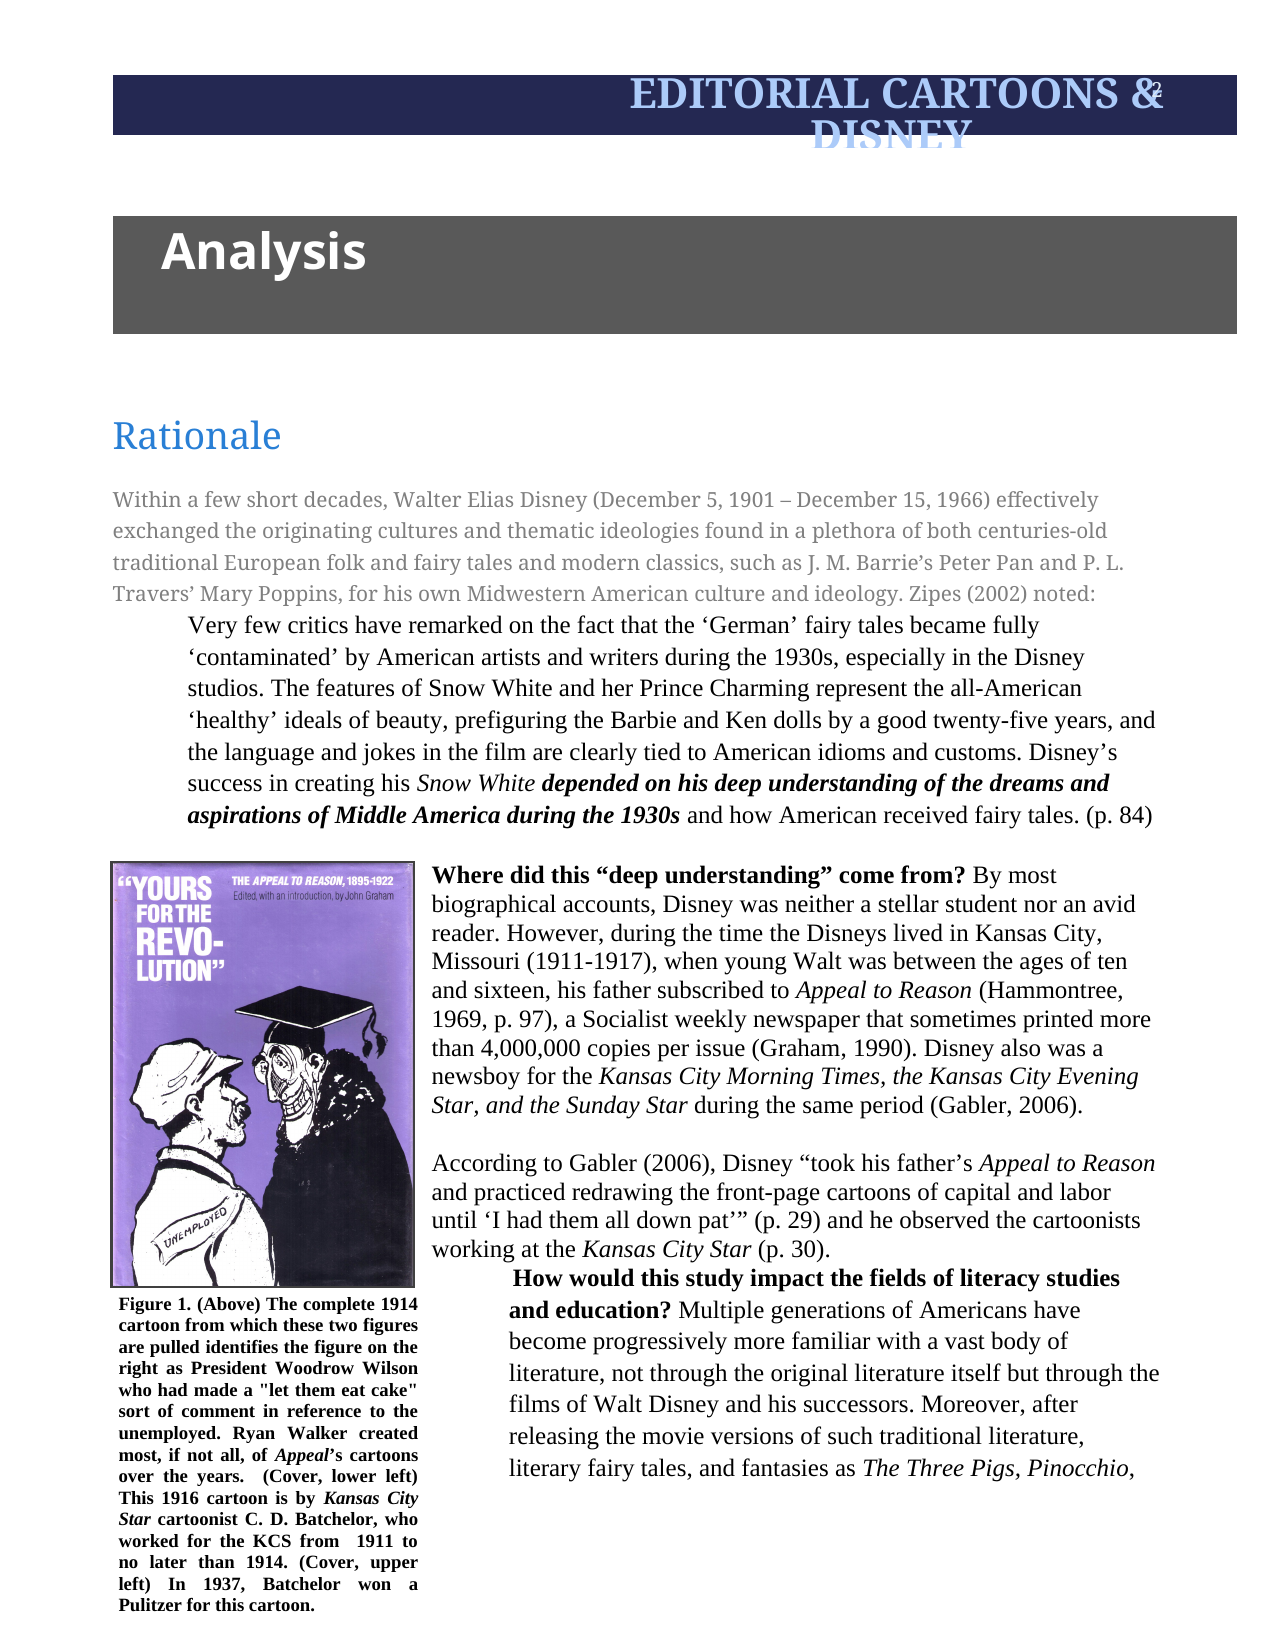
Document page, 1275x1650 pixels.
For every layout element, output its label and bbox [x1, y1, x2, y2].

table_cell [113, 216, 1237, 334]
picture [113, 863, 413, 1286]
